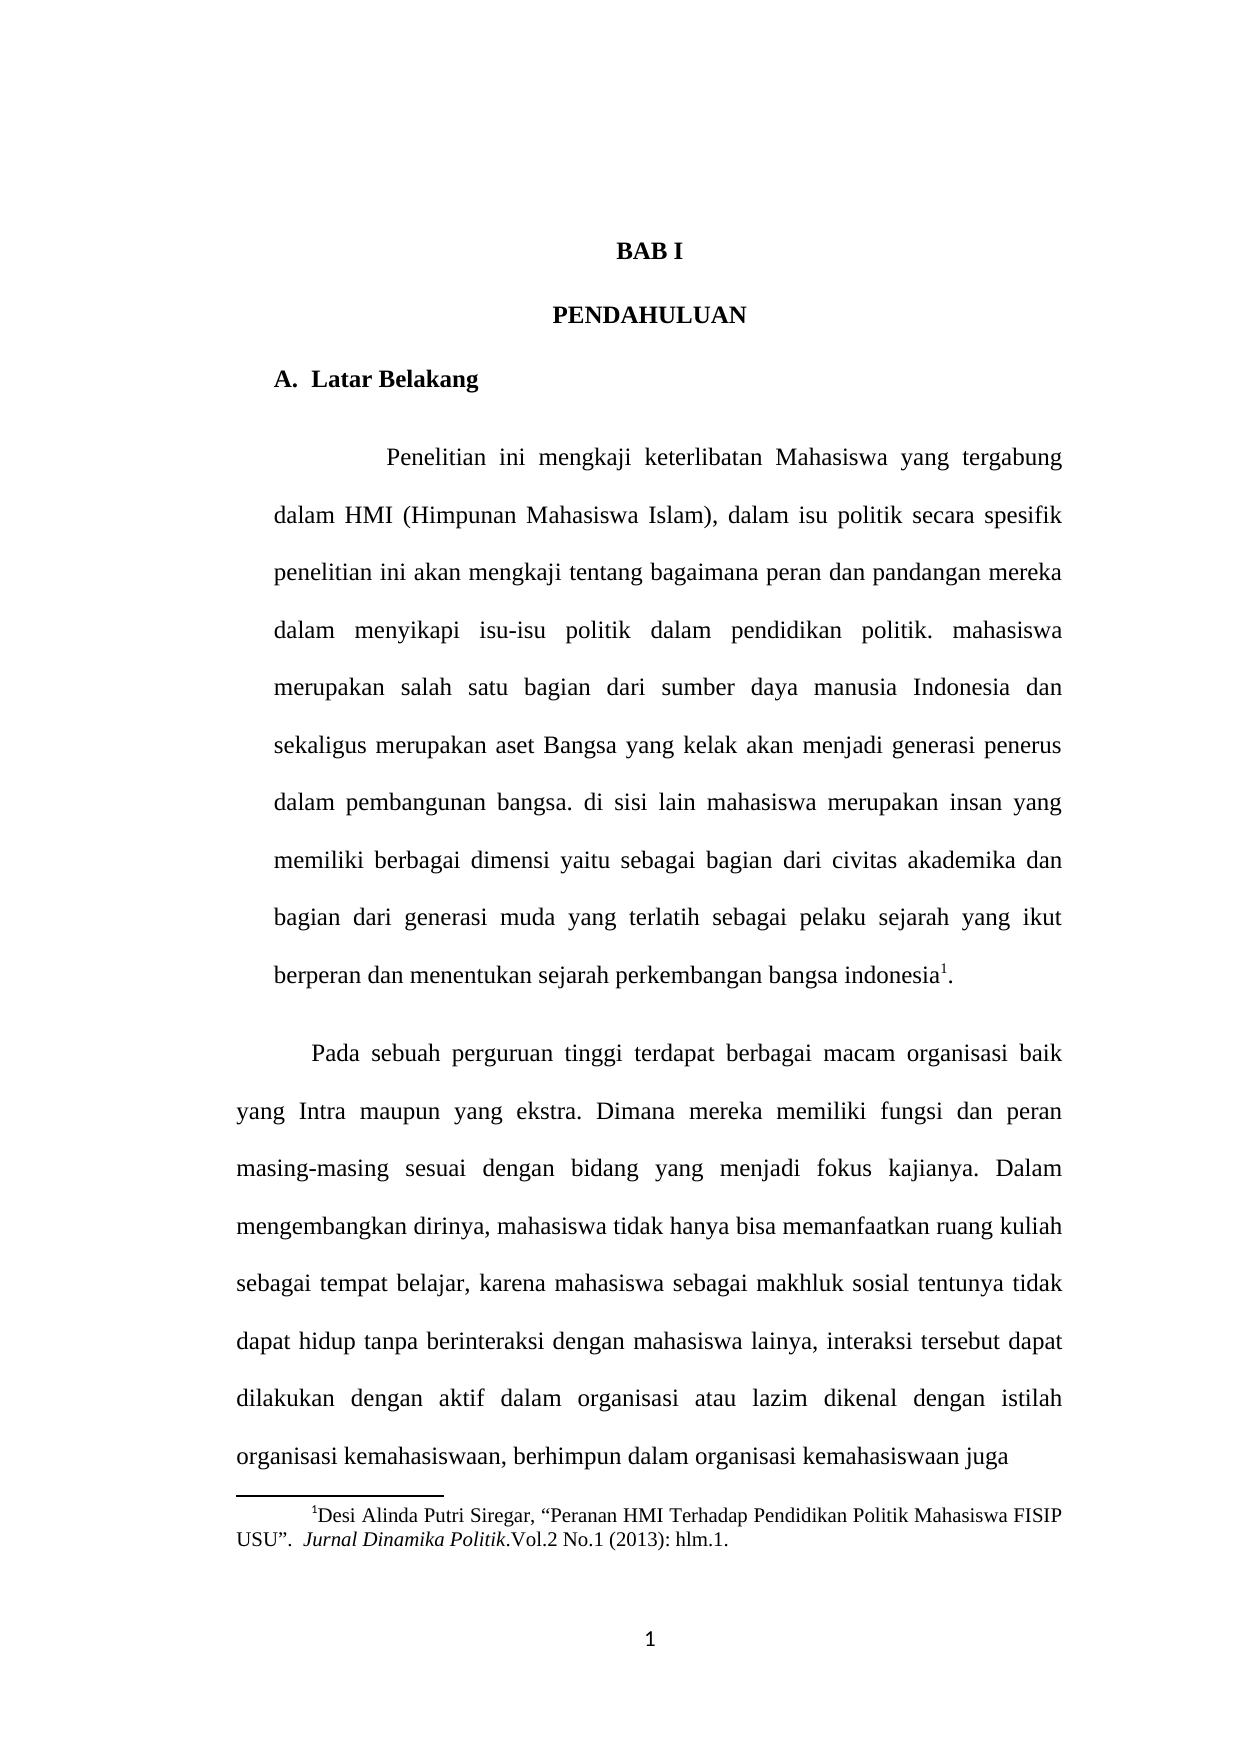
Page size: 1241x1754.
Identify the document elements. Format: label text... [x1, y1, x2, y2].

list Latar Belakang [274, 364, 1063, 393]
text PENDAHULUAN [236, 300, 1063, 329]
text BAB I [236, 236, 1063, 265]
text Pada sebuah perguruan tinggi terdapat berbagai macam organisasi baik yang Intra maupun yang ekstra. Dimana mereka memiliki fungsi dan peran masing-masing sesuai dengan bidang yang menjadi fokus kajianya. Dalam mengembangkan dirinya, mahasiswa tidak hanya bisa memanfaatkan ruang kuliah sebagai tempat belajar, karena mahasiswa sebagai makhluk sosial tentunya tidak dapat hidup tanpa berinteraksi dengan mahasiswa lainya, interaksi tersebut dapat dilakukan dengan aktif dalam organisasi atau lazim dikenal dengan istilah organisasi kemahasiswaan, berhimpun dalam organisasi kemahasiswaan juga [236, 1038, 1063, 1469]
text Penelitian ini mengkaji keterlibatan Mahasiswa yang tergabung dalam HMI (Himpunan Mahasiswa Islam), dalam isu politik secara spesifik penelitian ini akan mengkaji tentang bagaimana peran dan pandangan mereka dalam menyikapi isu-isu politik dalam pendidikan politik. mahasiswa merupakan salah satu bagian dari sumber daya manusia Indonesia dan sekaligus merupakan aset Bangsa yang kelak akan menjadi generasi penerus dalam pembangunan bangsa. di sisi lain mahasiswa merupakan insan yang memiliki berbagai dimensi yaitu sebagai bagian dari civitas akademika dan bagian dari generasi muda yang terlatih sebagai pelaku sejarah yang ikut berperan dan menentukan sejarah perkembangan bangsa indonesia. [274, 442, 1063, 989]
